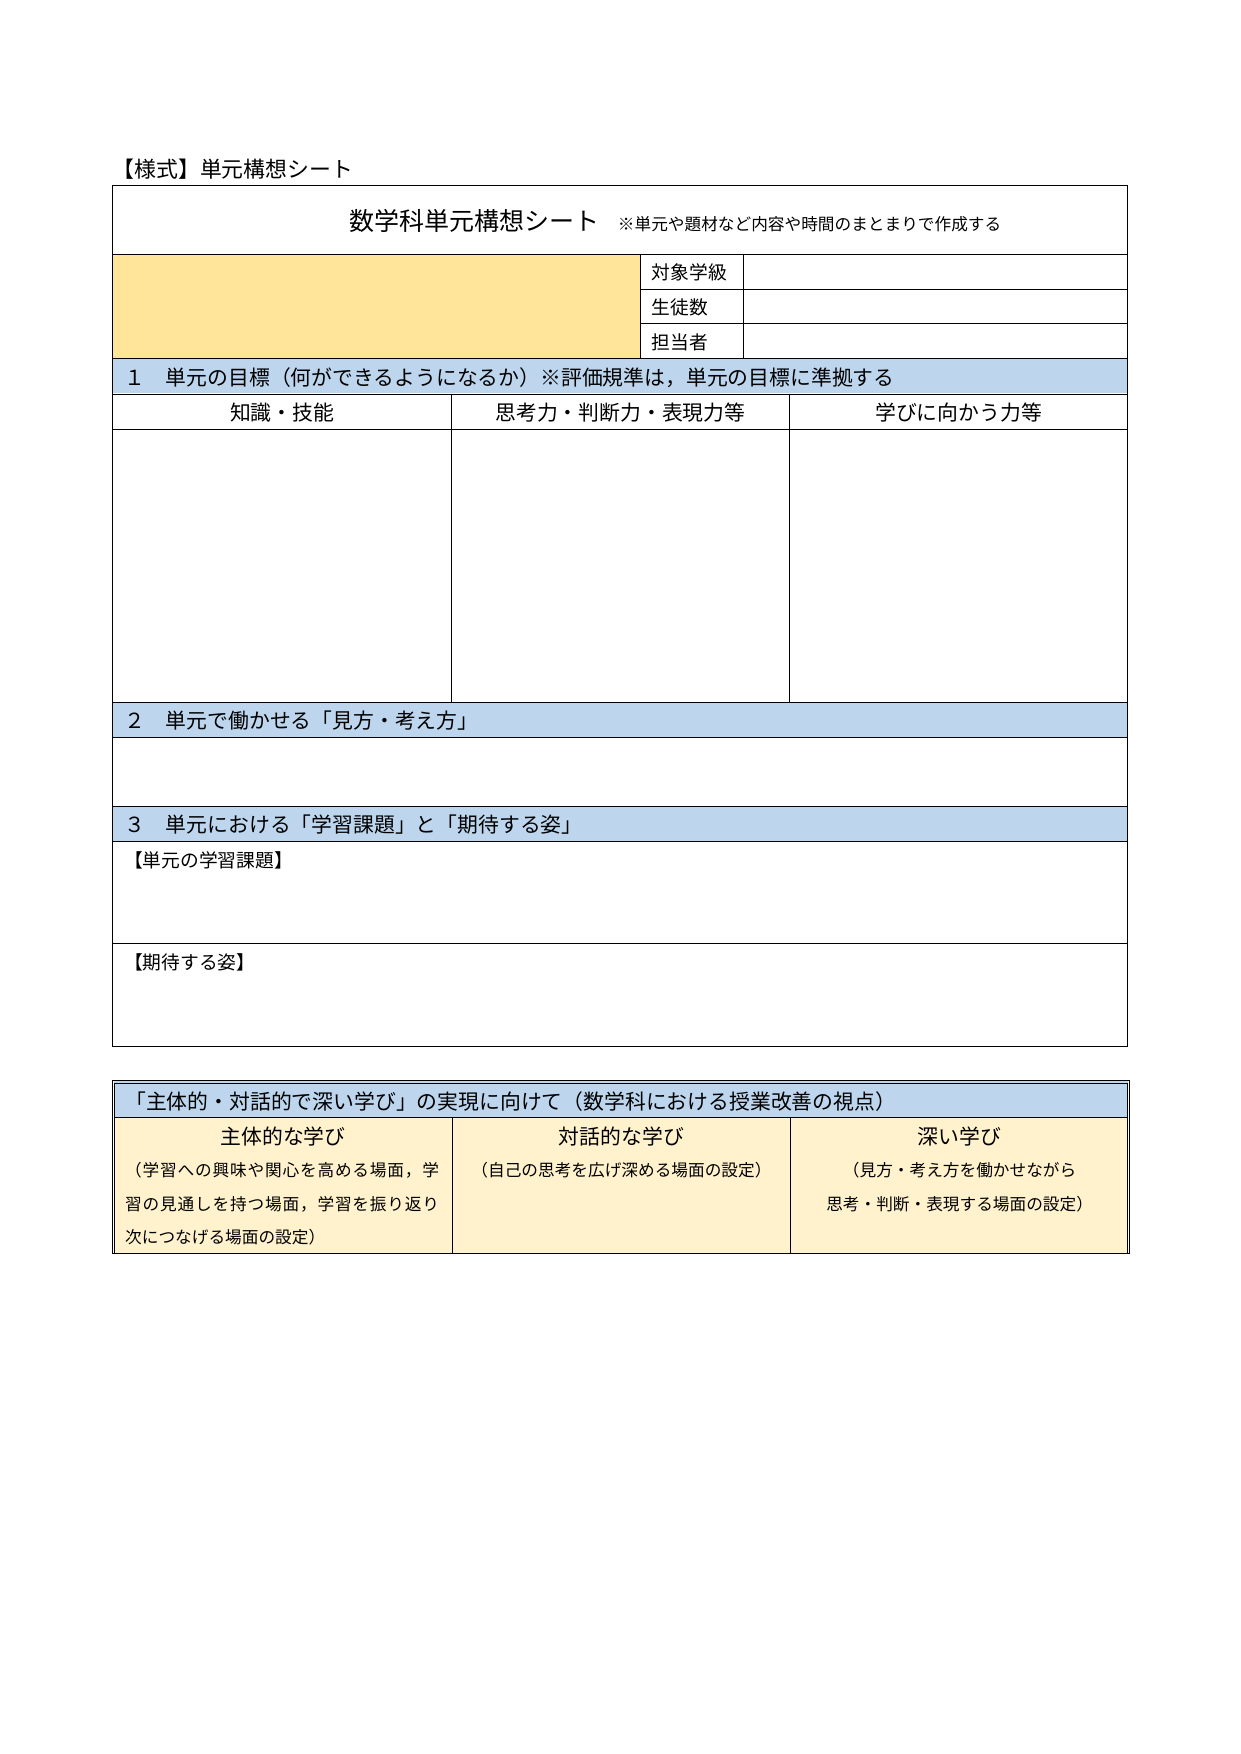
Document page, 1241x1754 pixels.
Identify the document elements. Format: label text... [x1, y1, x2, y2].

table_cell [744, 255, 1127, 288]
text 【様式】単元構想シート [112, 151, 1128, 185]
table_cell 【期待する姿】 [113, 944, 1127, 1046]
table_cell 知識・技能 [113, 395, 451, 429]
table_cell ２ 単元で働かせる「見方・考え方」 [113, 703, 1127, 737]
table_cell 思考力・判断力・表現力等 [452, 395, 789, 429]
table_cell 学びに向かう力等 [790, 395, 1127, 429]
table_cell 対象学級 [641, 255, 743, 288]
table_cell 担当者 [641, 324, 743, 358]
table_cell 【単元の学習課題】 [113, 842, 1127, 943]
table_cell ３ 単元における「学習課題」と「期待する姿」 [113, 807, 1127, 841]
table_cell [744, 290, 1127, 323]
table_cell [744, 324, 1127, 358]
table_header 数学科単元構想シート ※単元や題材など内容や時間のまとまりで作成する [113, 186, 1127, 254]
table_header 「主体的・対話的で深い学び」の実現に向けて（数学科における授業改善の視点） [115, 1084, 1127, 1117]
table_cell [452, 430, 789, 702]
table_cell [790, 430, 1127, 702]
table_cell [113, 255, 640, 358]
table_cell 生徒数 [641, 290, 743, 323]
table_cell [113, 430, 451, 702]
table_cell １ 単元の目標（何ができるようになるか）※評価規準は，単元の目標に準拠する [113, 359, 1127, 393]
table_cell 主体的な学び （学習への興味や関心を高める場面，学習の見通しを持つ場面，学習を振り返り次につなげる場面の設定） [115, 1118, 452, 1253]
table_cell 深い学び （見方・考え方を働かせながら 思考・判断・表現する場面の設定） [791, 1118, 1127, 1253]
table_cell [113, 738, 1127, 806]
table_cell 対話的な学び （自己の思考を広げ深める場面の設定） [453, 1118, 790, 1253]
